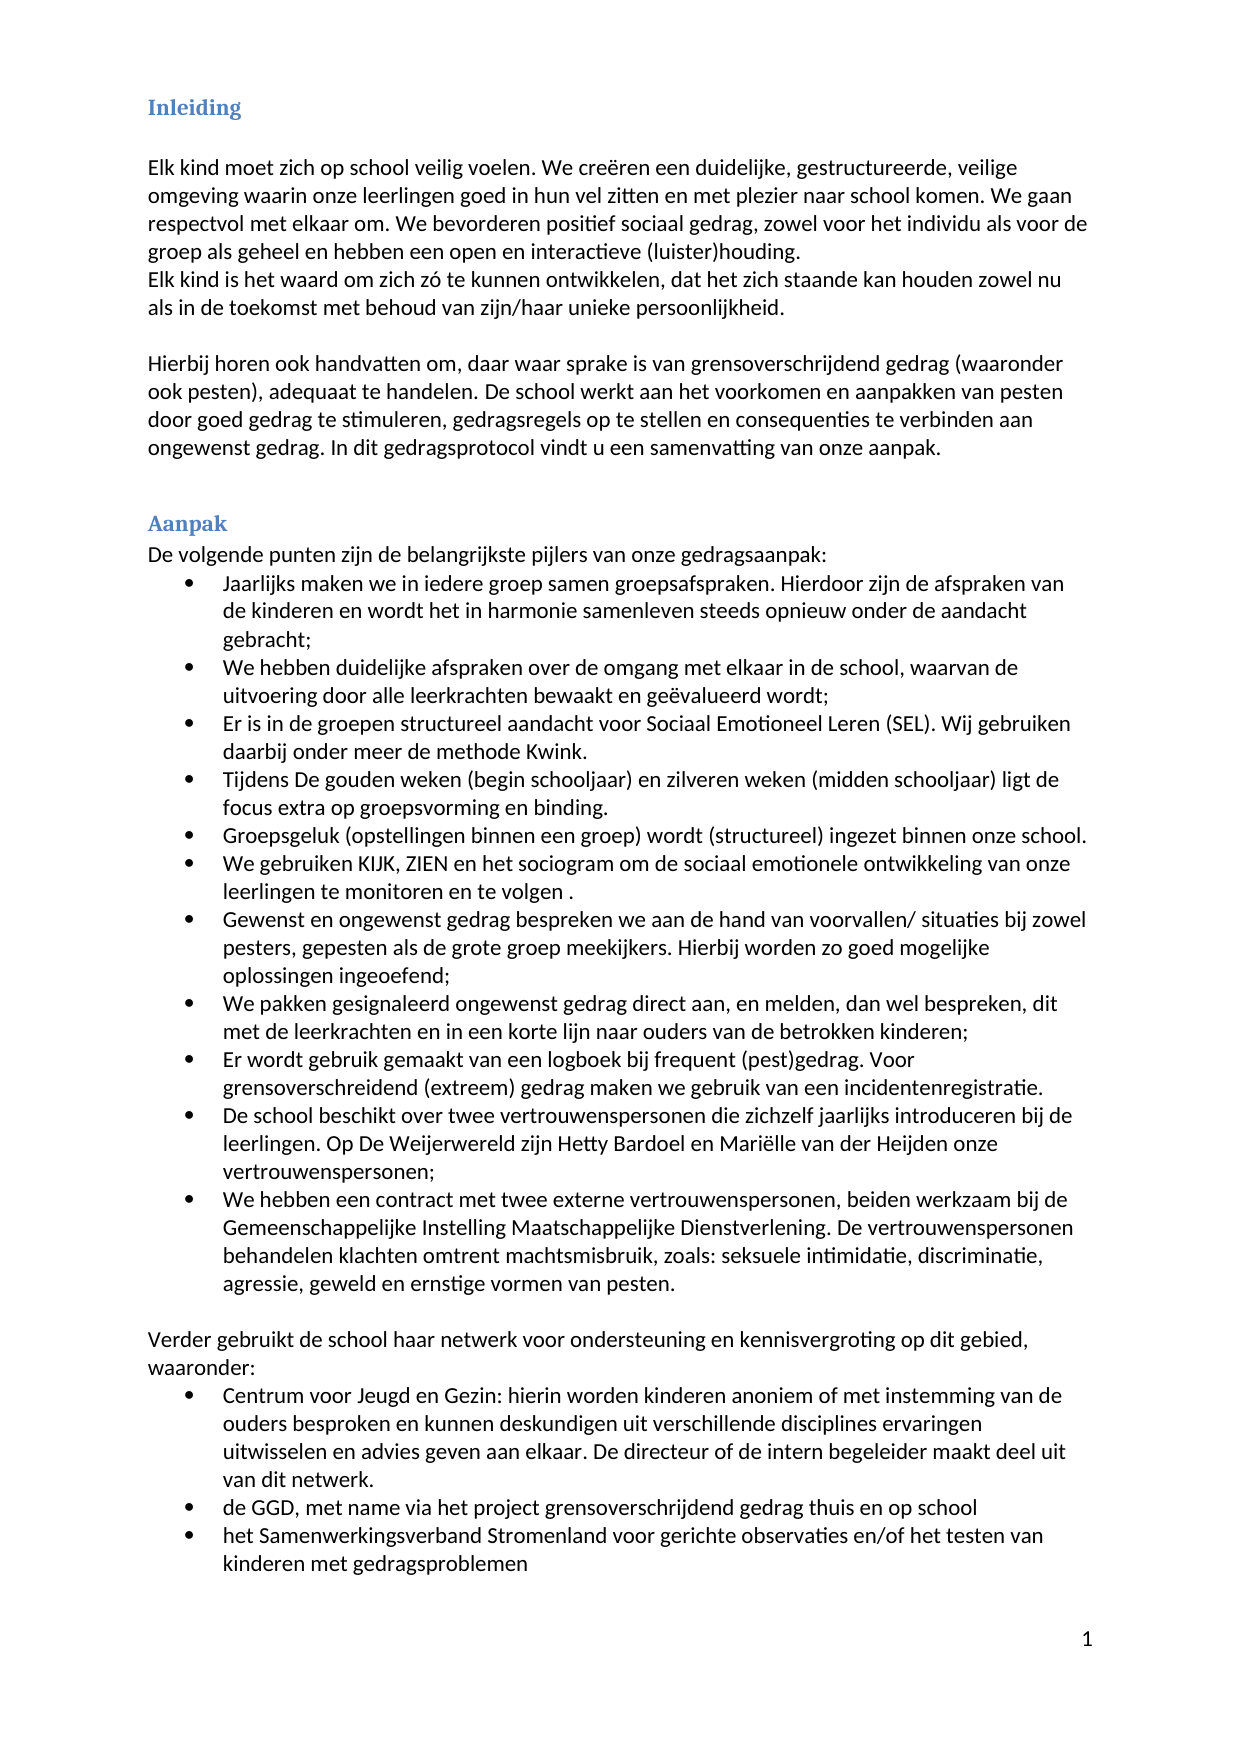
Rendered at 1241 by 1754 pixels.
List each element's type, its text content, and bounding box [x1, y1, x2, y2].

list het Samenwerkingsverband Stromenland voor gerichte observaties en/of het testen van kinderen met gedragsproblemen [185, 1521, 1093, 1577]
subtitle Inleiding [148, 95, 1093, 121]
list Tijdens De gouden weken (begin schooljaar) en zilveren weken (midden schooljaar) ligt de focus extra op groepsvorming en binding. [185, 765, 1093, 821]
subtitle Aanpak [148, 510, 1093, 537]
text Hierbij horen ook handvatten om, daar waar sprake is van grensoverschrijdend gedrag (waaronder ook pesten), adequaat te handelen. De school werkt aan het voorkomen en aanpakken van pesten door goed gedrag te stimuleren, gedragsregels op te stellen en consequenties te verbinden aan ongewenst gedrag. In dit gedragsprotocol vindt u een samenvatting van onze aanpak. [148, 349, 1093, 462]
list We hebben duidelijke afspraken over de omgang met elkaar in de school, waarvan de uitvoering door alle leerkrachten bewaakt en geëvalueerd wordt; [185, 653, 1093, 709]
list Gewenst en ongewenst gedrag bespreken we aan de hand van voorvallen/ situaties bij zowel pesters, gepesten als de grote groep meekijkers. Hierbij worden zo goed mogelijke oplossingen ingeoefend; [185, 905, 1093, 989]
list Er is in de groepen structureel aandacht voor Sociaal Emotioneel Leren (SEL). Wij gebruiken daarbij onder meer de methode Kwink. [185, 709, 1093, 765]
list We pakken gesignaleerd ongewenst gedrag direct aan, en melden, dan wel bespreken, dit met de leerkrachten en in een korte lijn naar ouders van de betrokken kinderen; [185, 989, 1093, 1045]
list Er wordt gebruik gemaakt van een logboek bij frequent (pest)gedrag. Voor grensoverschreidend (extreem) gedrag maken we gebruik van een incidentenregistratie. [185, 1045, 1093, 1101]
text Elk kind is het waard om zich zó te kunnen ontwikkelen, dat het zich staande kan houden zowel nu als in de toekomst met behoud van zijn/haar unieke persoonlijkheid. [148, 265, 1093, 321]
list de GGD, met name via het project grensoverschrijdend gedrag thuis en op school [185, 1493, 1093, 1521]
text Elk kind moet zich op school veilig voelen. We creëren een duidelijke, gestructureerde, veilige omgeving waarin onze leerlingen goed in hun vel zitten en met plezier naar school komen. We gaan respectvol met elkaar om. We bevorderen positief sociaal gedrag, zowel voor het individu als voor de groep als geheel en hebben een open en interactieve (luister)houding. [148, 153, 1093, 265]
list De school beschikt over twee vertrouwenspersonen die zichzelf jaarlijks introduceren bij de leerlingen. Op De Weijerwereld zijn Hetty Bardoel en Mariëlle van der Heijden onze vertrouwenspersonen; [185, 1101, 1093, 1185]
list We gebruiken KIJK, ZIEN en het sociogram om de sociaal emotionele ontwikkeling van onze leerlingen te monitoren en te volgen . [185, 849, 1093, 905]
list We hebben een contract met twee externe vertrouwenspersonen, beiden werkzaam bij de Gemeenschappelijke Instelling Maatschappelijke Dienstverlening. De vertrouwenspersonen behandelen klachten omtrent machtsmisbruik, zoals: seksuele intimidatie, discriminatie, agressie, geweld en ernstige vormen van pesten. [185, 1185, 1093, 1297]
list Jaarlijks maken we in iedere groep samen groepsafspraken. Hierdoor zijn de afspraken van de kinderen en wordt het in harmonie samenleven steeds opnieuw onder de aandacht gebracht; [185, 569, 1093, 653]
list Groepsgeluk (opstellingen binnen een groep) wordt (structureel) ingezet binnen onze school. [185, 821, 1093, 849]
text De volgende punten zijn de belangrijkste pijlers van onze gedragsaanpak: [148, 541, 1093, 569]
text Verder gebruikt de school haar netwerk voor ondersteuning en kennisvergroting op dit gebied, waaronder: [148, 1325, 1093, 1381]
list Centrum voor Jeugd en Gezin: hierin worden kinderen anoniem of met instemming van de ouders besproken en kunnen deskundigen uit verschillende disciplines ervaringen uitwisselen en advies geven aan elkaar. De directeur of de intern begeleider maakt deel uit van dit netwerk. [185, 1381, 1093, 1493]
